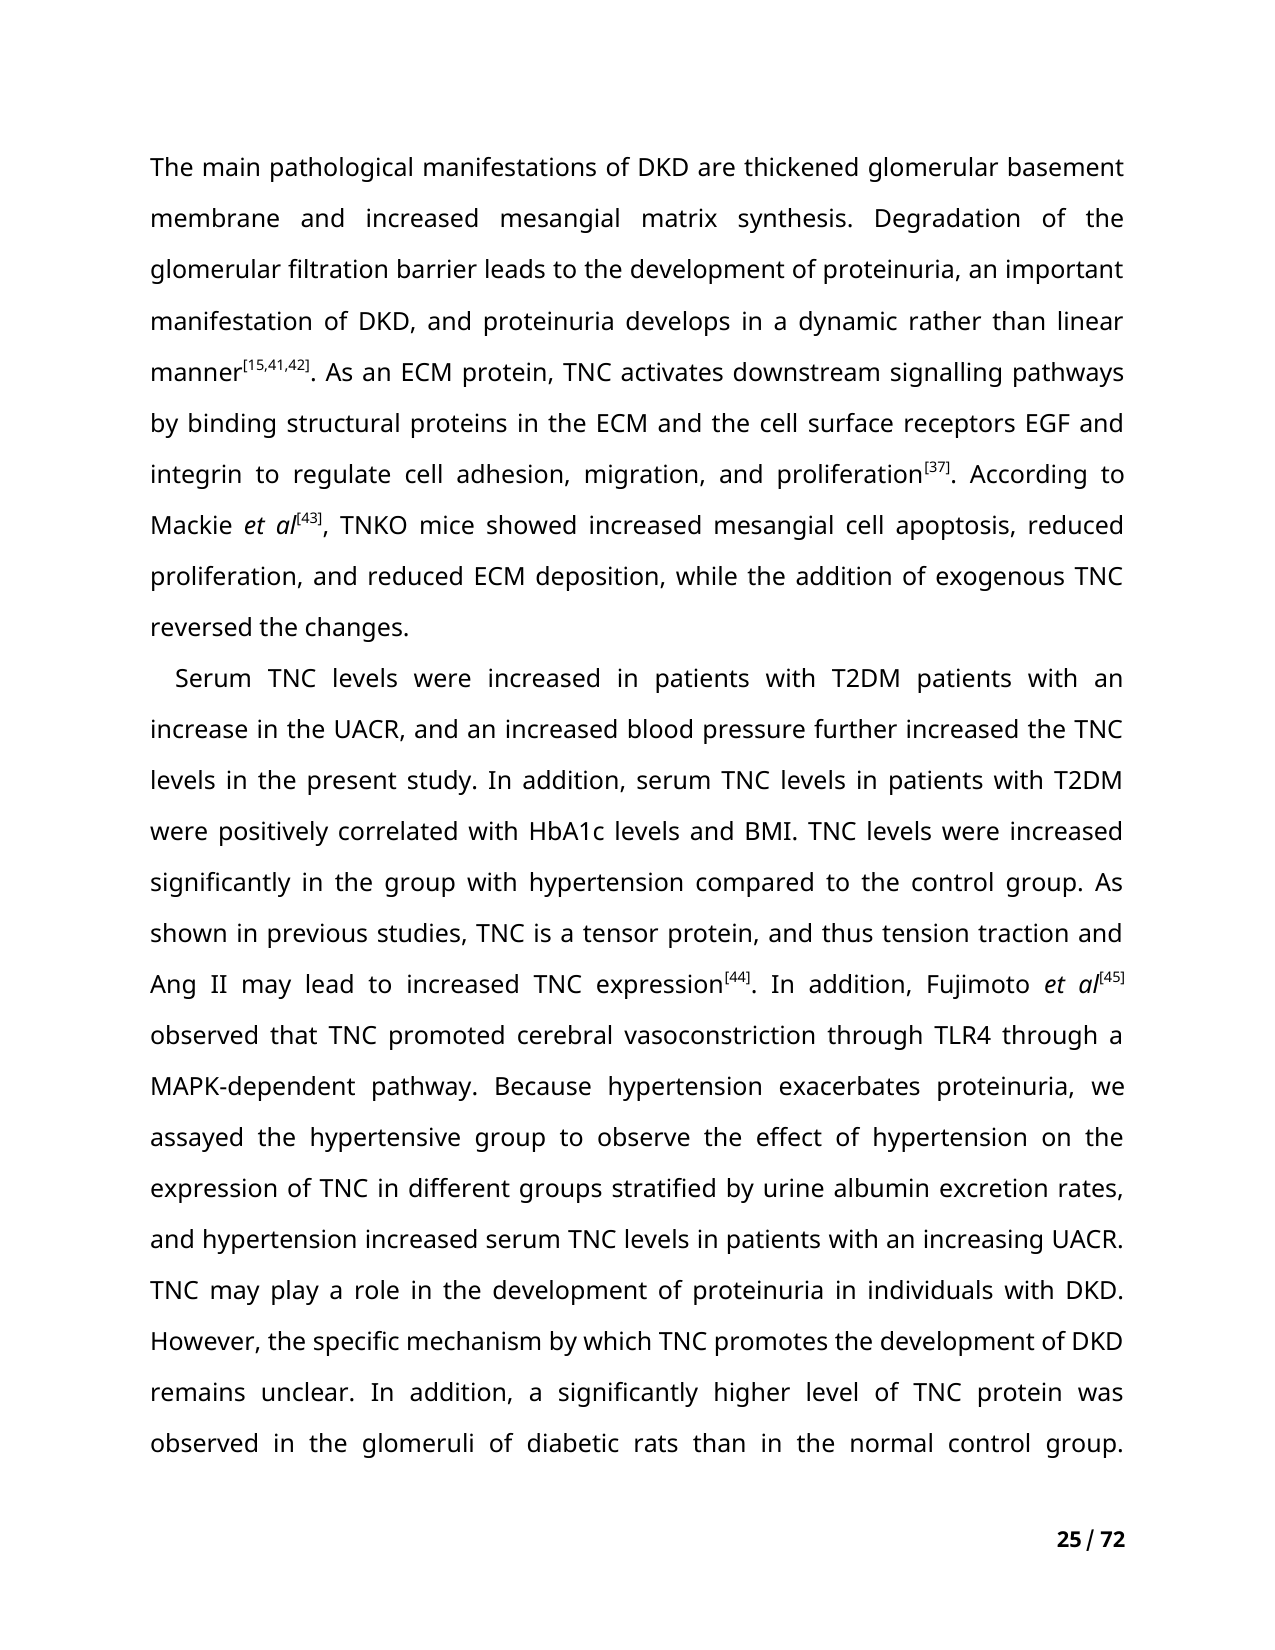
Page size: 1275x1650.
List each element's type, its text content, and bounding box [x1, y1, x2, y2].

text The main pathological manifestations of DKD are thickened glomerular basement membrane and increased mesangial matrix synthesis. Degradation of the glomerular filtration barrier leads to the development of proteinuria, an important manifestation of DKD, and proteinuria develops in a dynamic rather than linear manner[15,41,42]. As an ECM protein, TNC activates downstream signalling pathways by binding structural proteins in the ECM and the cell surface receptors EGF and integrin to regulate cell adhesion, migration, and proliferation[37]. According to Mackie et al[43], TNKO mice showed increased mesangial cell apoptosis, reduced proliferation, and reduced ECM deposition, while the addition of exogenous TNC reversed the changes. [150, 150, 1125, 643]
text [150, 660, 1125, 1460]
